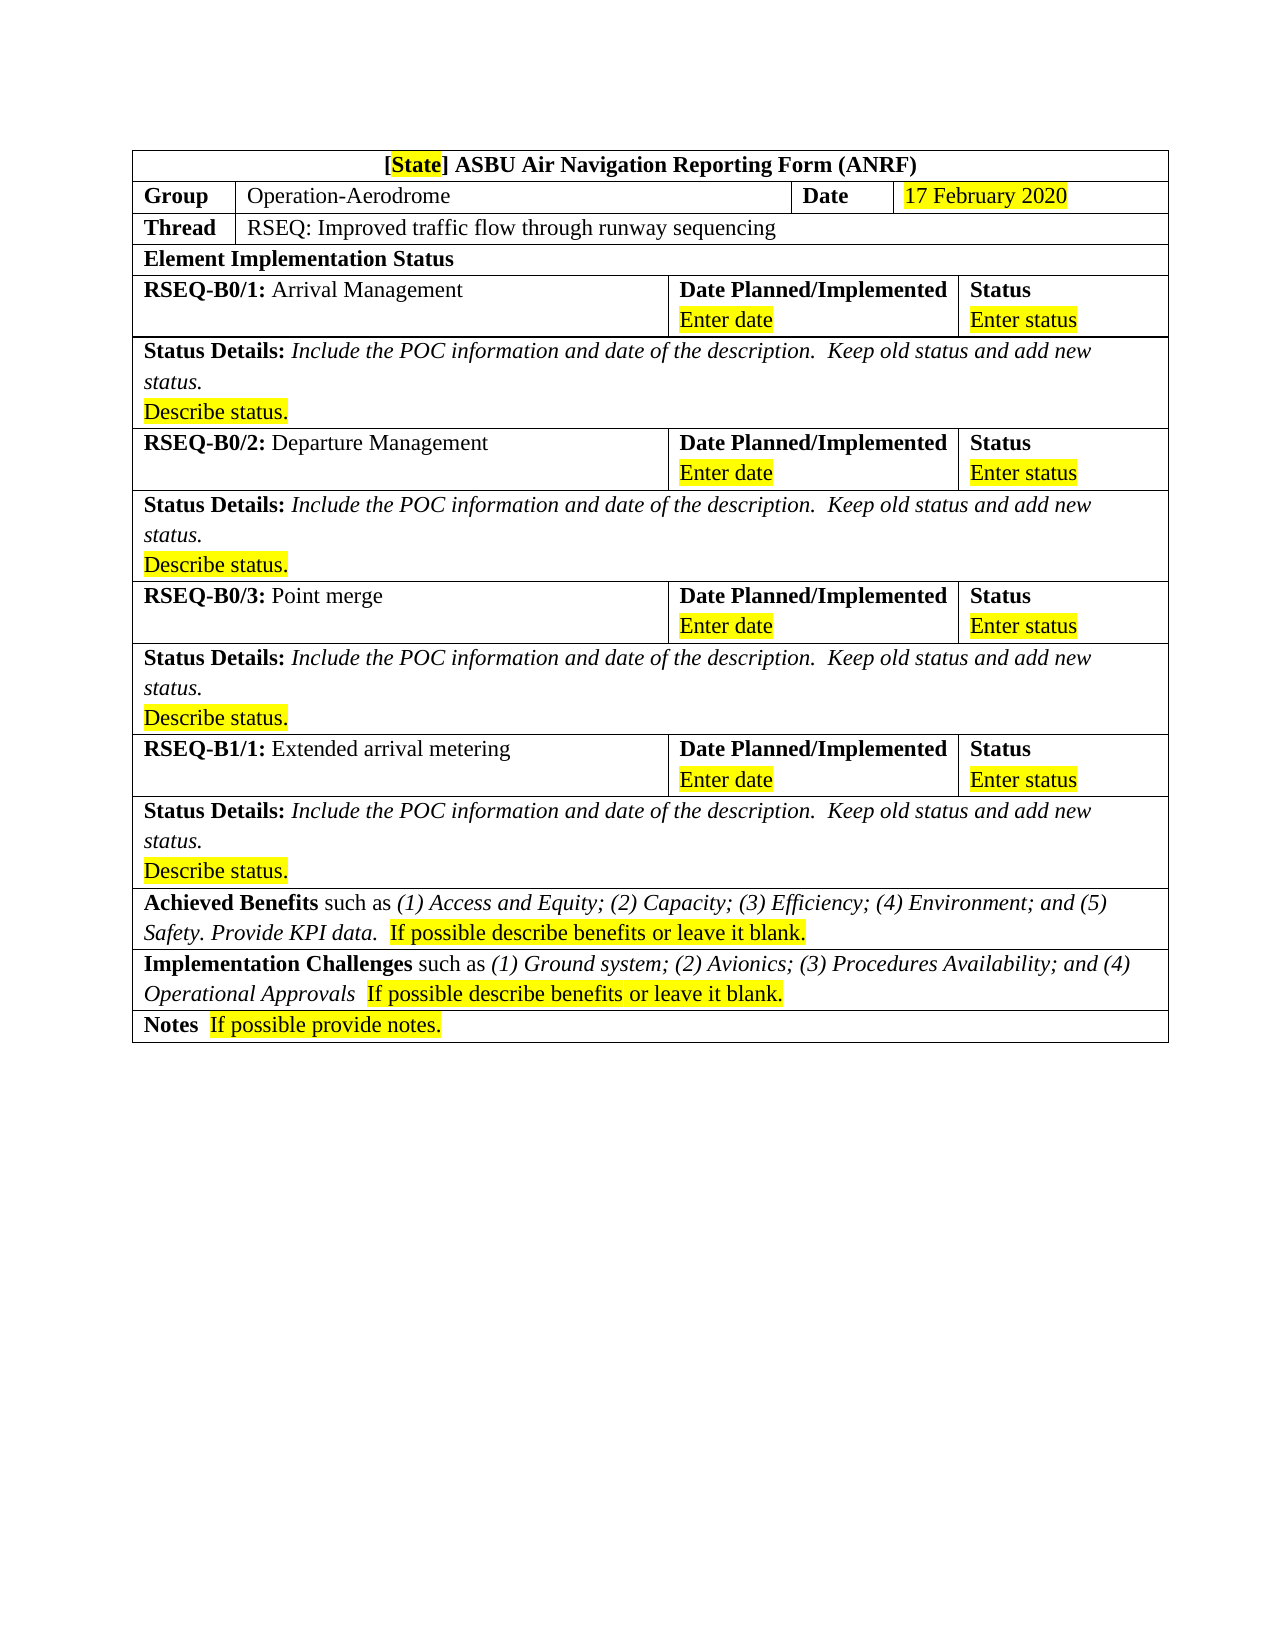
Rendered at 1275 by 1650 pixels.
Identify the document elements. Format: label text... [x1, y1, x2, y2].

table_cell Date Planned/Implemented Enter date [669, 276, 958, 336]
table_cell Status Details: Include the POC information and date of the description. Keep old status and add new status. Describe status. [133, 644, 1168, 734]
table_cell RSEQ: Improved traffic flow through runway sequencing [236, 214, 1168, 244]
table_cell Status Details: Include the POC information and date of the description. Keep old status and add new status. Describe status. [133, 797, 1168, 887]
table_cell Implementation Challenges such as (1) Ground system; (2) Avionics; (3) Procedures Availability; and (4) Operational Approvals If possible describe benefits or leave it blank. [133, 950, 1168, 1010]
table_cell Status Details: Include the POC information and date of the description. Keep old status and add new status. Describe status. [133, 491, 1168, 581]
table_cell Status Enter status [959, 429, 1168, 489]
table_cell Date [792, 182, 893, 212]
table_cell 17 February 2020 [894, 182, 1168, 212]
table_cell Thread [133, 214, 235, 244]
table_cell Element Implementation Status [133, 245, 1168, 275]
table_cell Operation-Aerodrome [236, 182, 791, 212]
table_cell Date Planned/Implemented Enter date [669, 735, 958, 796]
table_cell Date Planned/Implemented Enter date [669, 429, 958, 489]
table_cell RSEQ-B1/1: Extended arrival metering [133, 735, 668, 796]
table_cell Notes If possible provide notes. [133, 1011, 1168, 1042]
table_cell RSEQ-B0/2: Departure Management [133, 429, 668, 489]
table_cell Achieved Benefits such as (1) Access and Equity; (2) Capacity; (3) Efficiency; (4) Environment; and (5) Safety. Provide KPI data. If possible describe benefits or leave it blank. [133, 889, 1168, 949]
table_cell RSEQ-B0/3: Point merge [133, 582, 668, 643]
table_header [State] ASBU Air Navigation Reporting Form (ANRF) [133, 151, 1168, 181]
table_cell Status Details: Include the POC information and date of the description. Keep old status and add new status. Describe status. [133, 338, 1168, 428]
table_cell Status Enter status [959, 582, 1168, 643]
table_cell Status Enter status [959, 276, 1168, 336]
table_cell Group [133, 182, 235, 212]
table_cell Status Enter status [959, 735, 1168, 796]
table_cell RSEQ-B0/1: Arrival Management [133, 276, 668, 336]
table_cell Date Planned/Implemented Enter date [669, 582, 958, 643]
